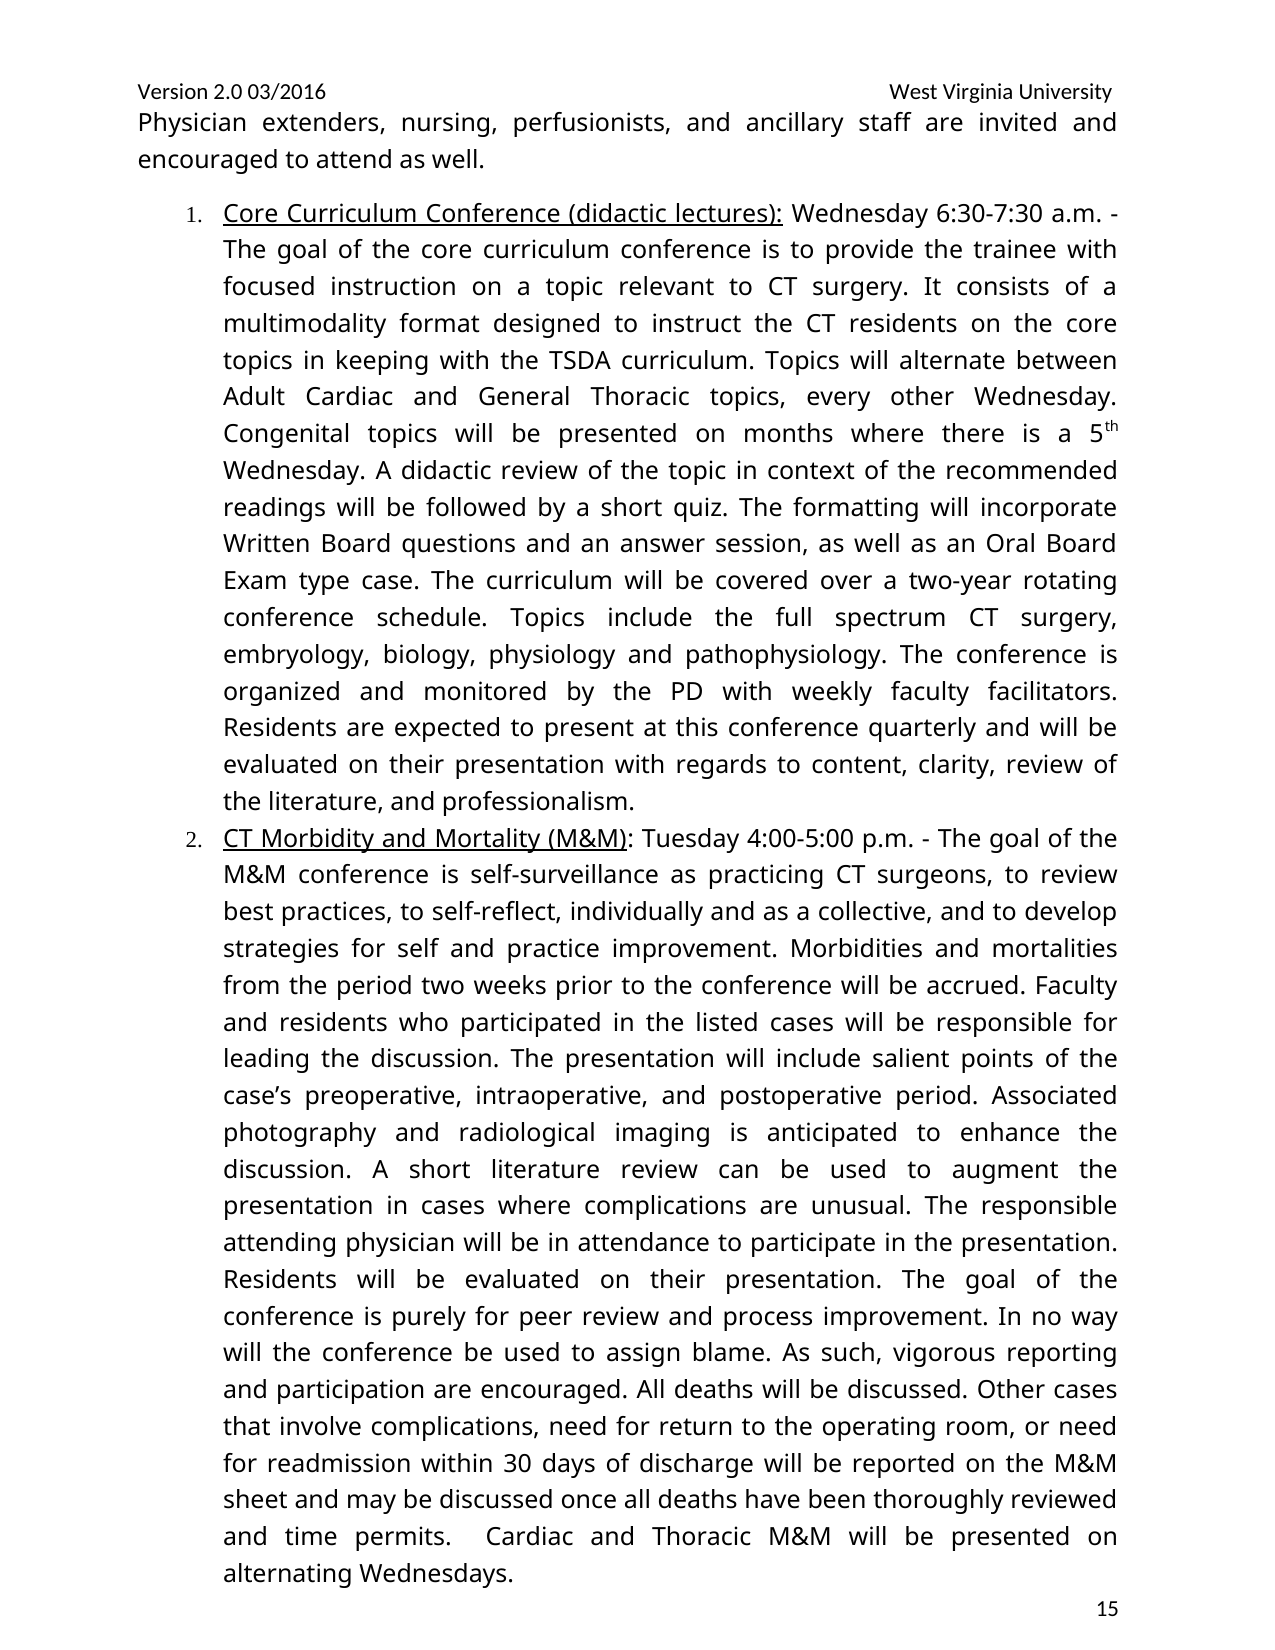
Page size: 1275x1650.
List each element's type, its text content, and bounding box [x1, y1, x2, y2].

list CT Morbidity and Mortality (M&M): Tuesday 4:00-5:00 p.m. - The goal of the M&M conference is self-surveillance as practicing CT surgeons, to review best practices, to self-reflect, individually and as a collective, and to develop strategies for self and practice improvement. Morbidities and mortalities from the period two weeks prior to the conference will be accrued. Faculty and residents who participated in the listed cases will be responsible for leading the discussion. The presentation will include salient points of the case’s preoperative, intraoperative, and postoperative period. Associated photography and radiological imaging is anticipated to enhance the discussion. A short literature review can be used to augment the presentation in cases where complications are unusual. The responsible attending physician will be in attendance to participate in the presentation. Residents will be evaluated on their presentation. The goal of the conference is purely for peer review and process improvement. In no way will the conference be used to assign blame. As such, vigorous reporting and participation are encouraged. All deaths will be discussed. Other cases that involve complications, need for return to the operating room, or need for readmission within 30 days of discharge will be reported on the M&M sheet and may be discussed once all deaths have been thoroughly reviewed and time permits. Cardiac and Thoracic M&M will be presented on alternating Wednesdays. [185, 820, 1119, 1590]
list Core Curriculum Conference (didactic lectures): Wednesday 6:30-7:30 a.m. - The goal of the core curriculum conference is to provide the trainee with focused instruction on a topic relevant to CT surgery. It consists of a multimodality format designed to instruct the CT residents on the core topics in keeping with the TSDA curriculum. Topics will alternate between Adult Cardiac and General Thoracic topics, every other Wednesday. Congenital topics will be presented on months where there is a 5th Wednesday. A didactic review of the topic in context of the recommended readings will be followed by a short quiz. The formatting will incorporate Written Board questions and an answer session, as well as an Oral Board Exam type case. The curriculum will be covered over a two-year rotating conference schedule. Topics include the full spectrum CT surgery, embryology, biology, physiology and pathophysiology. The conference is organized and monitored by the PD with weekly faculty facilitators. Residents are expected to present at this conference quarterly and will be evaluated on their presentation with regards to content, clarity, review of the literature, and professionalism. [185, 195, 1119, 818]
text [137, 105, 1119, 176]
